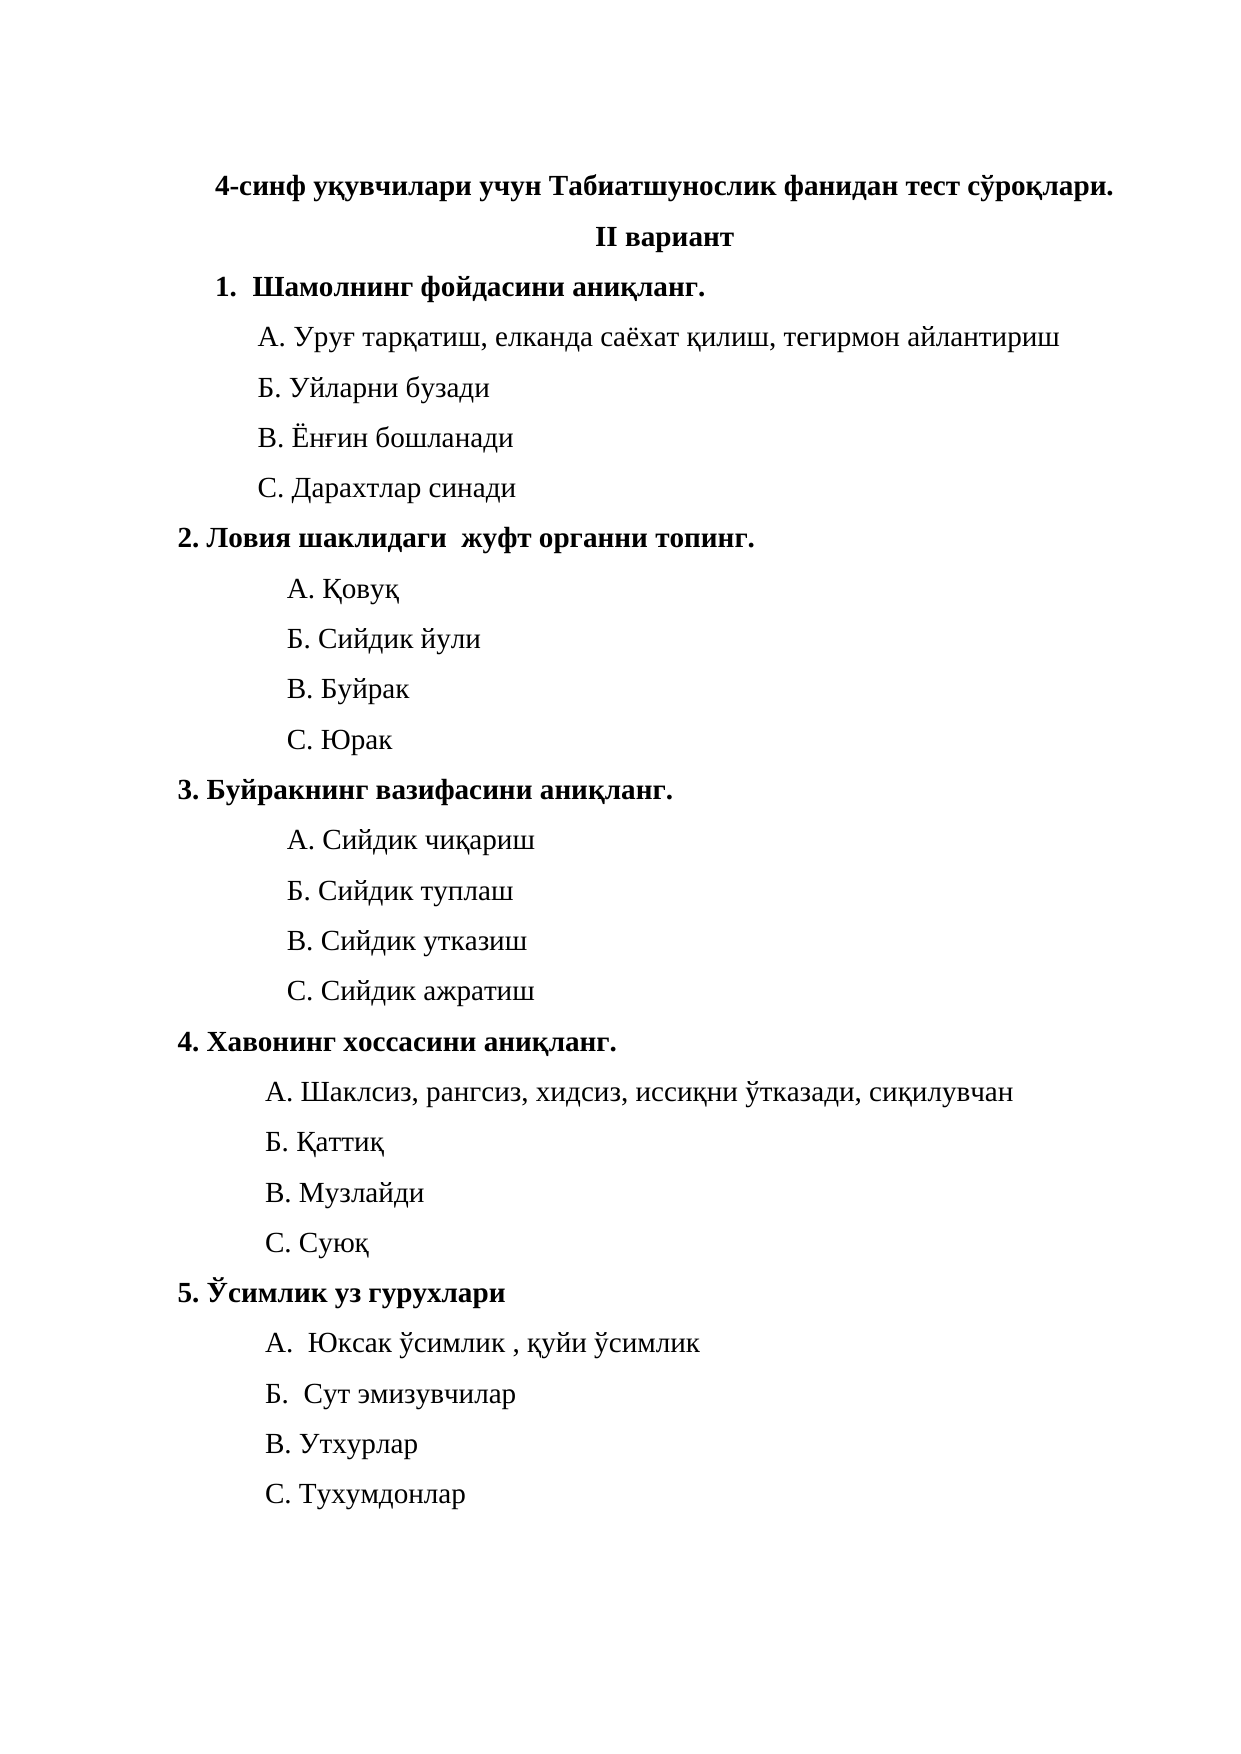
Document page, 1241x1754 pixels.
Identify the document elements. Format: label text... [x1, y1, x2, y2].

text В. Утхурлар [177, 1426, 1152, 1460]
text В. Музлайди [177, 1175, 1152, 1208]
text С. Сийдик ажратиш [177, 973, 1152, 1007]
text 5. Ўсимлик уз гурухлари [177, 1275, 1152, 1309]
text А. Қовуқ [177, 571, 1152, 604]
text С. Суюқ [177, 1225, 1152, 1258]
text С. Дарахтлар синади [177, 470, 1152, 504]
text 4-синф уқувчилари учун Табиатшунослик фанидан тест сўроқлари. [177, 168, 1152, 202]
list Шамолнинг фойдасини аниқланг. [215, 269, 1152, 303]
text В. Ёнғин бошланади [177, 420, 1152, 453]
text II вариант [177, 219, 1152, 252]
text В. Буйрак [177, 672, 1152, 705]
text А. Сийдик чиқариш [177, 822, 1152, 856]
text 3. Буйракнинг вазифасини аниқланг. [177, 772, 1152, 806]
text А. Юксак ўсимлик , қуйи ўсимлик [177, 1326, 1152, 1359]
text Б. Сийдик туплаш [177, 873, 1152, 906]
text Б. Сут эмизувчилар [177, 1376, 1152, 1409]
text Б. Уйларни бузади [177, 370, 1152, 403]
text 4. Хавонинг хоссасини аниқланг. [177, 1024, 1152, 1057]
text С. Юрак [177, 722, 1152, 755]
text Б. Қаттиқ [177, 1124, 1152, 1158]
text А. Уруғ тарқатиш, елканда саёхат қилиш, тегирмон айлантириш [177, 319, 1152, 353]
text 2. Ловия шаклидаги жуфт органни топинг. [177, 521, 1152, 554]
text В. Сийдик утказиш [177, 923, 1152, 957]
text С. Тухумдонлар [177, 1477, 1152, 1510]
text А. Шаклсиз, рангсиз, хидсиз, иссиқни ўтказади, сиқилувчан [177, 1074, 1152, 1108]
text Б. Сийдик йули [177, 621, 1152, 655]
